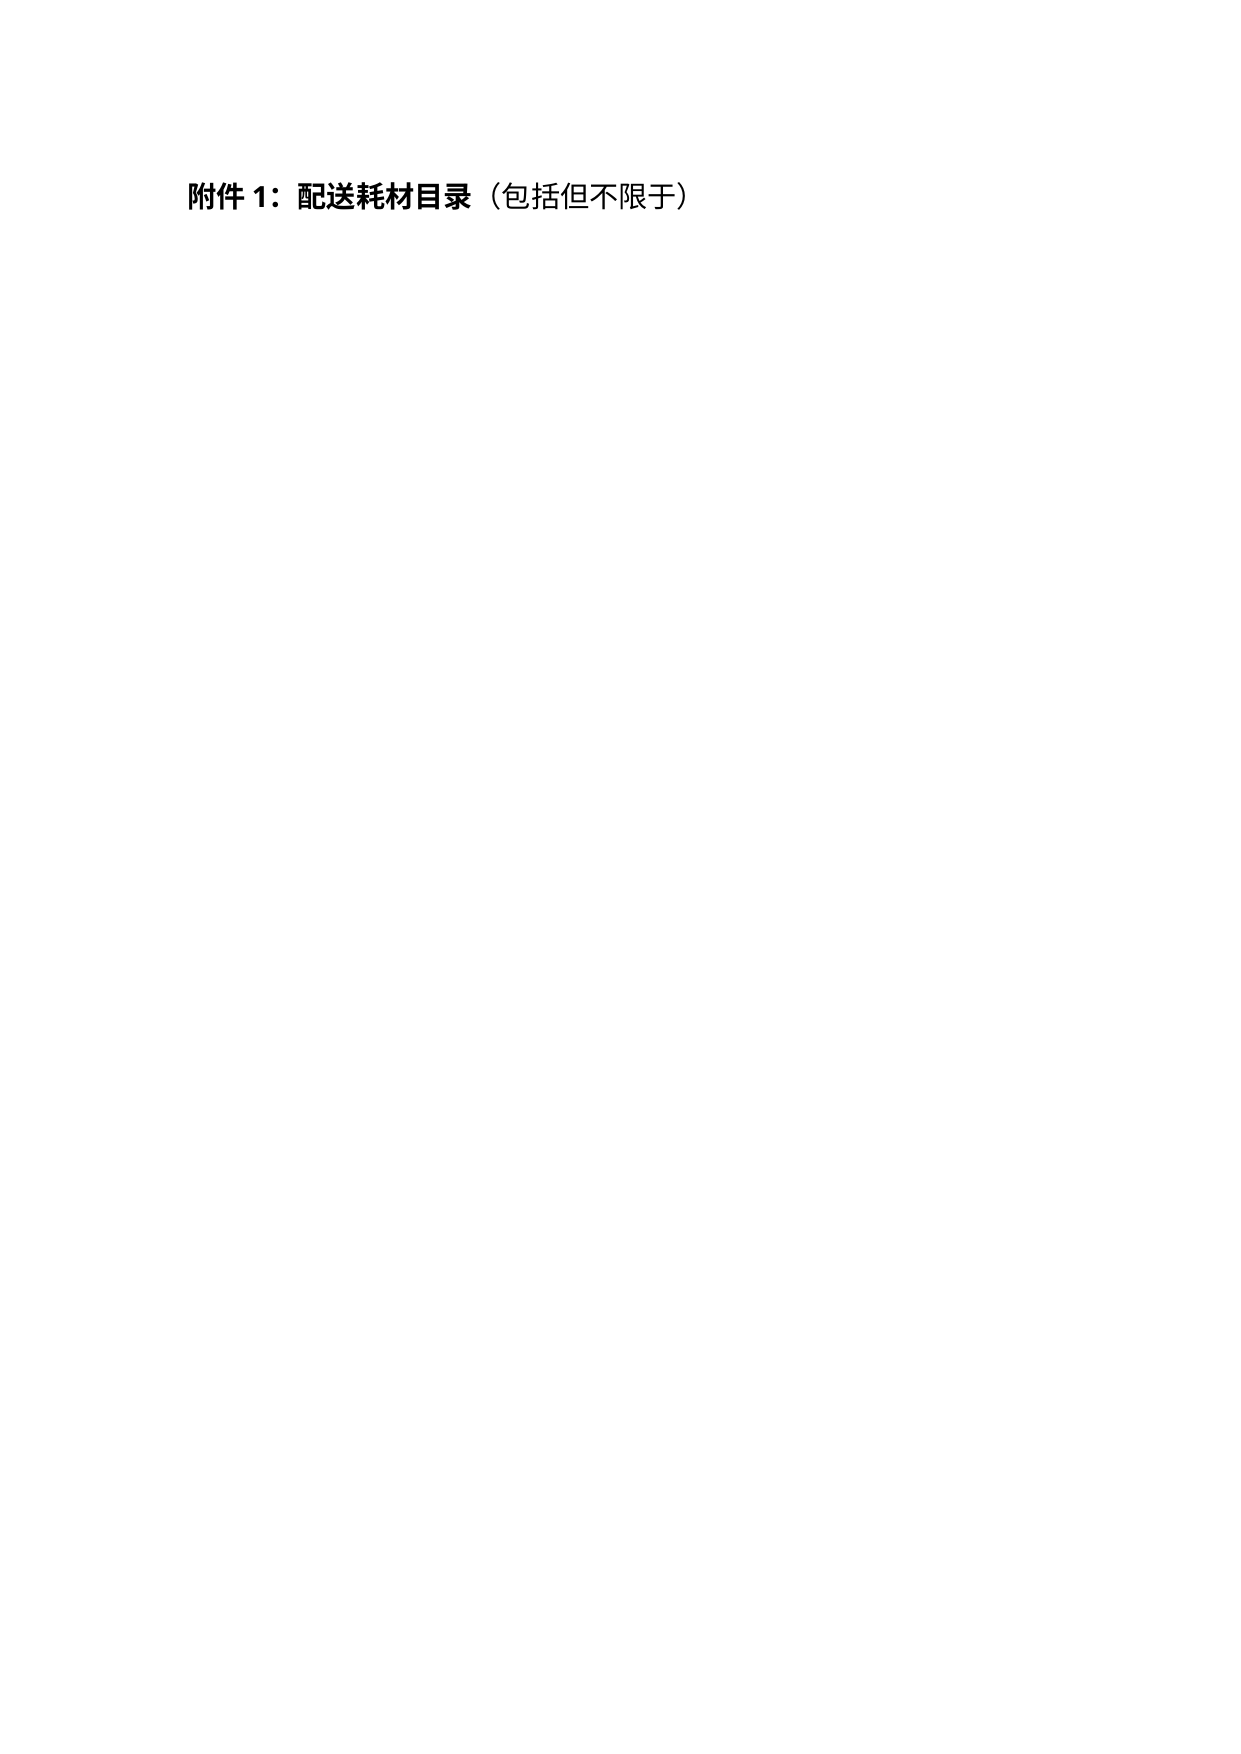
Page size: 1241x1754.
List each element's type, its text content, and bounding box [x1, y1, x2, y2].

text 附件1：配送耗材目录（包括但不限于） [187, 162, 1053, 227]
